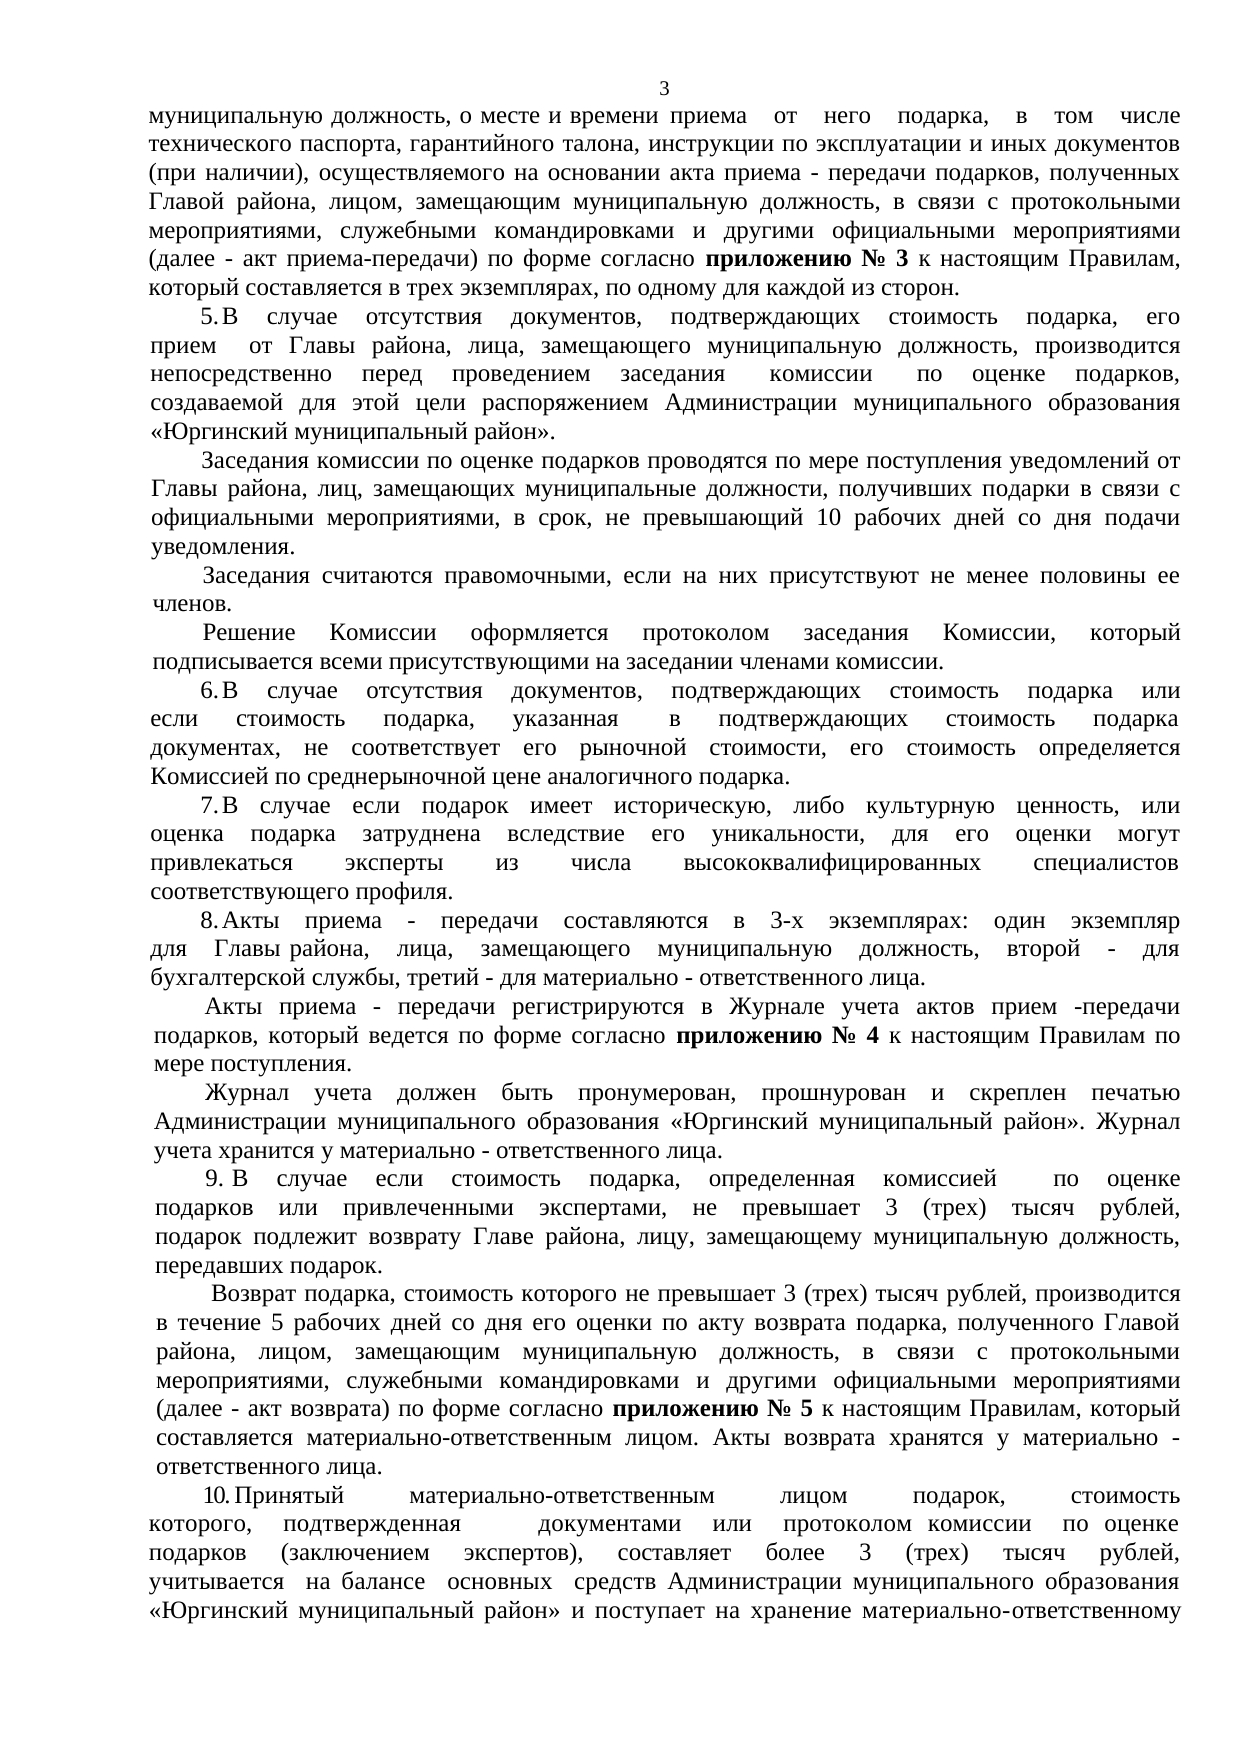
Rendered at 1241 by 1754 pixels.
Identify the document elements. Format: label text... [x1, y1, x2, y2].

text Журнал учета должен быть пронумерован, прошнурован и скреплен печатью Администрации муниципального образования «Юргинский муниципальный район». Журнал учета хранится у материально - ответственного лица. [154, 1077, 1181, 1163]
text Акты приема - передачи регистрируются в Журнале учета актов прием -передачи подарков, который ведется по форме согласно приложению № 4 к настоящим Правилам по мере поступления. [154, 991, 1181, 1077]
list В случае если подарок имеет историческую, либо культурную ценность, или оценка подарка затруднена вследствие его уникальности, для его оценки могут привлекаться эксперты из числа высококвалифицированных специалистов соответствующего профиля. [150, 790, 1181, 905]
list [148, 100, 1181, 301]
text Заседания считаются правомочными, если на них присутствуют не менее половины ее членов. [152, 560, 1181, 617]
list Акты приема - передачи составляются в 3-х экземплярах: один экземпляр для Главы района, лица, замещающего муниципальную должность, второй - для бухгалтерской службы, третий - для материально - ответственного лица. [150, 905, 1181, 991]
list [149, 1480, 1181, 1623]
text Заседания комиссии по оценке подарков проводятся по мере поступления уведомлений от Главы района, лиц, замещающих муниципальные должности, получивших подарки в связи с официальными мероприятиями, в срок, не превышающий 10 рабочих дней со дня подачи уведомления. [151, 445, 1181, 560]
text 9. В случае если стоимость подарка, определенная комиссией по оценке подарков или привлеченными экспертами, не превышает 3 (трех) тысяч рублей, подарок подлежит возврату Главе района, лицу, замещающему муниципальную должность, передавших подарок. [155, 1163, 1181, 1278]
list В случае отсутствия документов, подтверждающих стоимость подарка или если стоимость подарка, указанная в подтверждающих стоимость подарка документах, не соответствует его рыночной стоимости, его стоимость определяется Комиссией по среднерыночной цене аналогичного подарка. [150, 675, 1181, 790]
text 5. В случае отсутствия документов, подтверждающих стоимость подарка, его прием от Главы района, лица, замещающего муниципальную должность, производится непосредственно перед проведением заседания комиссии по оценке подарков, создаваемой для этой цели распоряжением Администрации муниципального образования «Юргинский муниципальный район». [150, 301, 1181, 445]
text Возврат подарка, стоимость которого не превышает 3 (трех) тысяч рублей, производится в течение 5 рабочих дней со дня его оценки по акту возврата подарка, полученного Главой района, лицом, замещающим муниципальную должность, в связи с протокольными мероприятиями, служебными командировками и другими официальными мероприятиями (далее - акт возврата) по форме согласно приложению № 5 к настоящим Правилам, который составляется материально-ответственным лицом. Акты возврата хранятся у материально - ответственного лица. [156, 1278, 1181, 1480]
text Решение Комиссии оформляется протоколом заседания Комиссии, который подписывается всеми присутствующими на заседании членами комиссии. [152, 617, 1181, 675]
